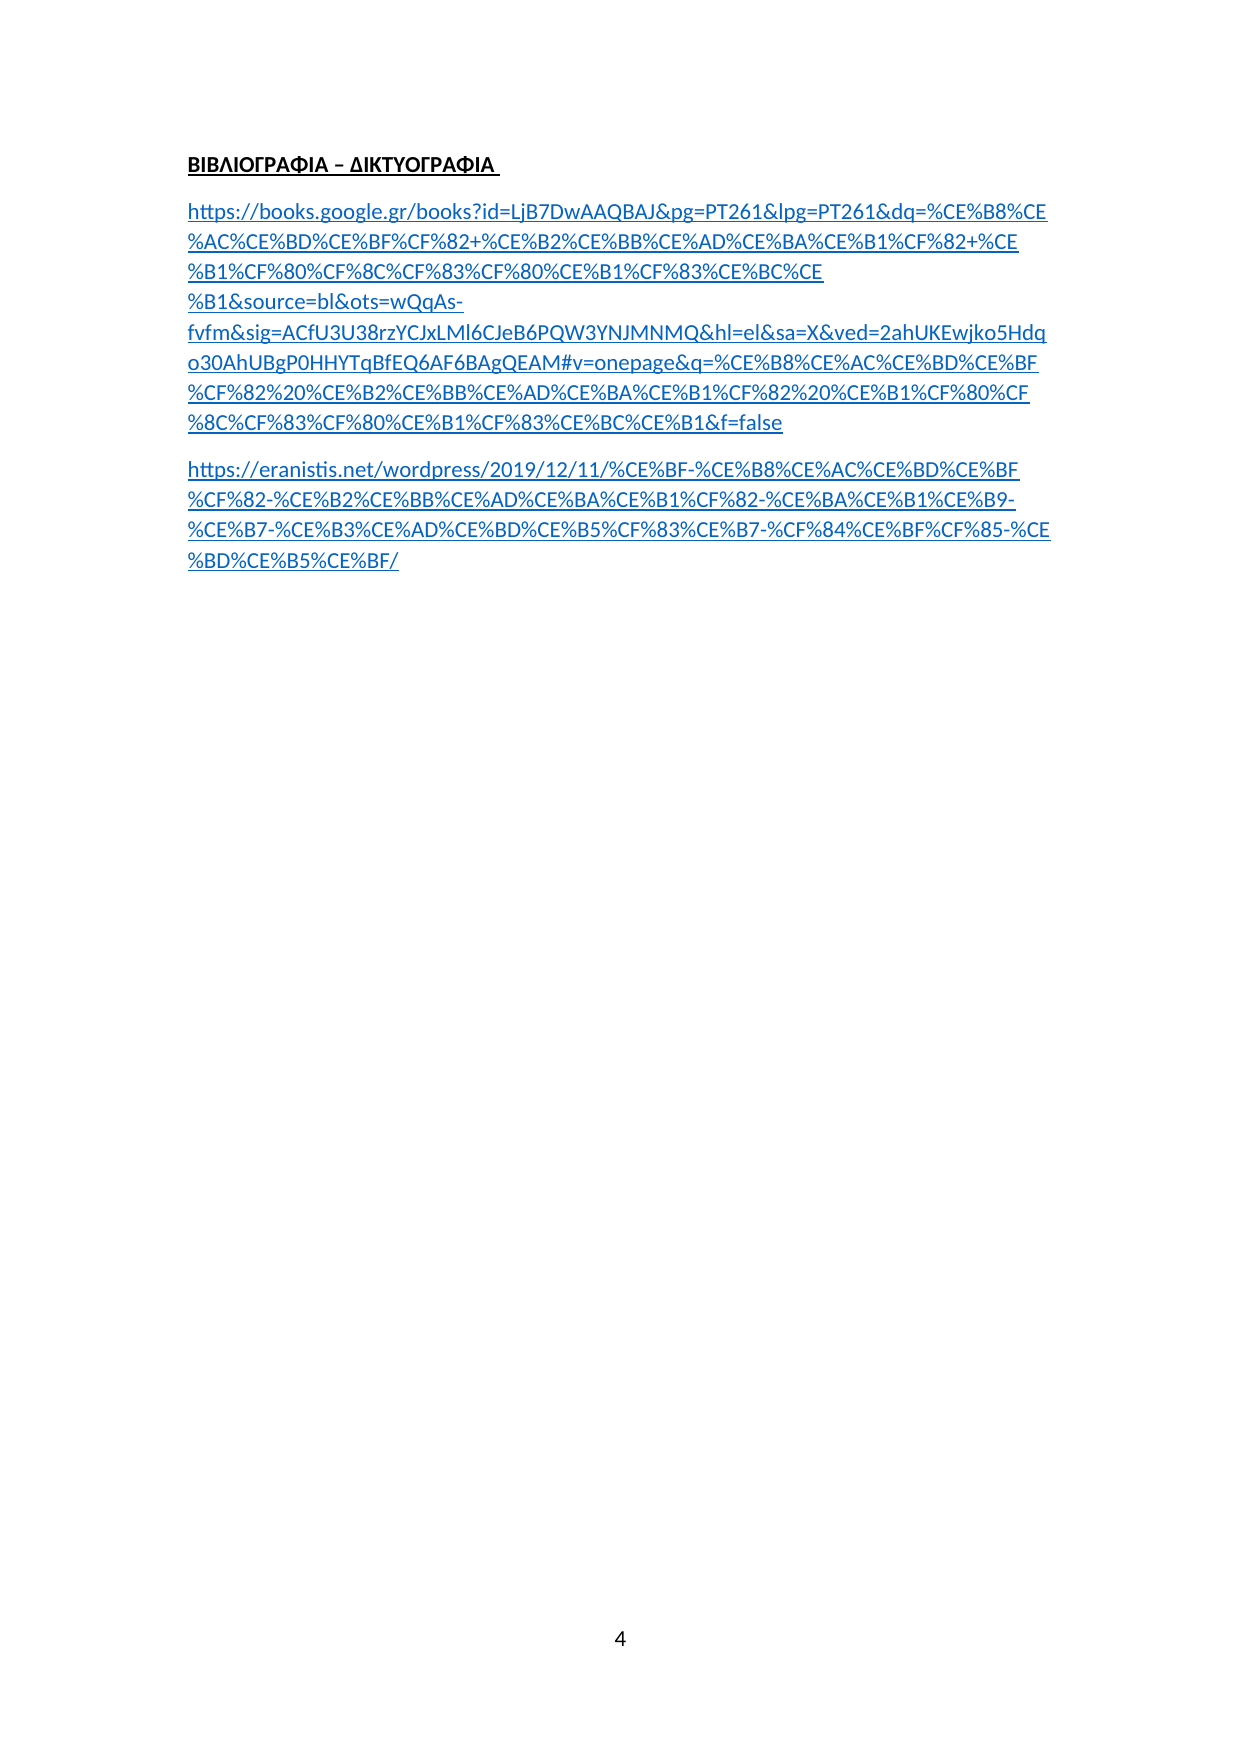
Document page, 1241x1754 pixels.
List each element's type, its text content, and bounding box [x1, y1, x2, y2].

text https://eranistis.net/wordpress/2019/12/11/%CE%BF-%CE%B8%CE%AC%CE%BD%CE%BF%CF%82-%CE%B2%CE%BB%CE%AD%CE%BA%CE%B1%CF%82-%CE%BA%CE%B1%CE%B9-%CE%B7-%CE%B3%CE%AD%CE%BD%CE%B5%CF%83%CE%B7-%CF%84%CE%BF%CF%85-%CE%BD%CE%B5%CE%BF/ [187, 455, 1053, 574]
text https://books.google.gr/books?id=LjB7DwAAQBAJ&pg=PT261&lpg=PT261&dq=%CE%B8%CE%AC%CE%BD%CE%BF%CF%82+%CE%B2%CE%BB%CE%AD%CE%BA%CE%B1%CF%82+%CE%B1%CF%80%CF%8C%CF%83%CF%80%CE%B1%CF%83%CE%BC%CE%B1&source=bl&ots=wQqAs-fvfm&sig=ACfU3U38rzYCJxLMl6CJeB6PQW3YNJMNMQ&hl=el&sa=X&ved=2ahUKEwjko5Hdqo30AhUBgP0HHYTqBfEQ6AF6BAgQEAM#v=onepage&q=%CE%B8%CE%AC%CE%BD%CE%BF%CF%82%20%CE%B2%CE%BB%CE%AD%CE%BA%CE%B1%CF%82%20%CE%B1%CF%80%CF%8C%CF%83%CF%80%CE%B1%CF%83%CE%BC%CE%B1&f=false [187, 197, 1053, 436]
text ΒΙΒΛΙΟΓΡΑΦΙΑ – ΔΙΚΤΥΟΓΡΑΦΙΑ [187, 150, 1053, 178]
